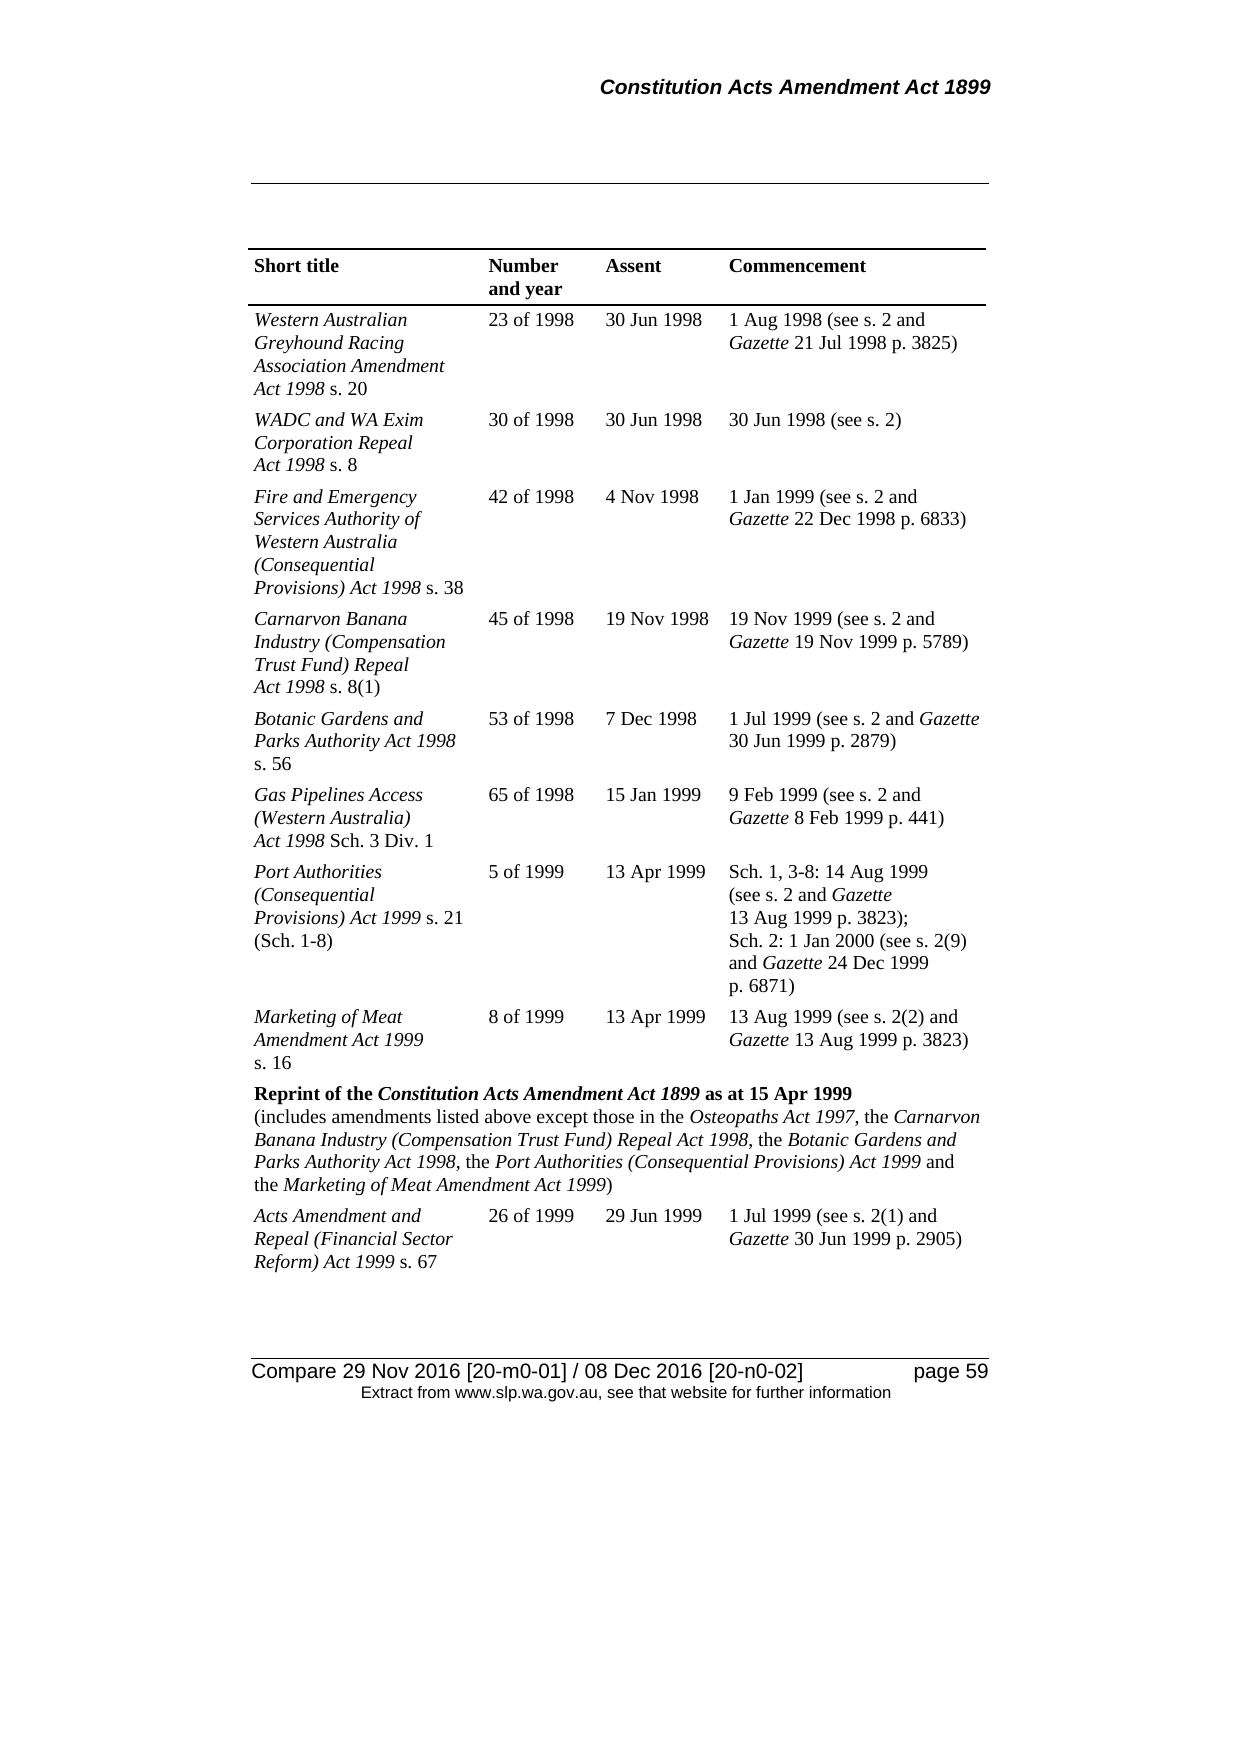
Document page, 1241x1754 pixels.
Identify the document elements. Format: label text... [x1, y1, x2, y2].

table_header Number and year [483, 250, 599, 304]
table_cell WADC and WA Exim Corporation Repeal Act 1998 s. 8 [248, 404, 482, 480]
table_cell 29 Jun 1999 [600, 1200, 723, 1277]
table_cell 15 Jan 1999 [600, 779, 723, 856]
table_cell 65 of 1998 [483, 779, 599, 856]
table_cell 1 Jul 1999 (see s. 2 and Gazette 30 Jun 1999 p. 2879) [723, 703, 986, 779]
table_cell 30 Jun 1998 [600, 306, 723, 404]
table_cell 19 Nov 1999 (see s. 2 and Gazette 19 Nov 1999 p. 5789) [723, 603, 986, 702]
table_cell 13 Apr 1999 [600, 1001, 723, 1078]
table_cell 26 of 1999 [483, 1200, 599, 1277]
table_cell Gas Pipelines Access () Act 1998 Sch. 3 Div. 1 [248, 779, 482, 856]
table_cell Acts Amendment and Repeal (Financial Sector Reform) Act 1999 s. 67 [248, 1200, 482, 1277]
table_cell 1 Jul 1999 (see s. 2(1) and Gazette 30 Jun 1999 p. 2905) [723, 1200, 986, 1277]
table_cell Marketing of Meat Amendment Act 1999 s. 16 [248, 1001, 482, 1078]
table_cell 45 of 1998 [483, 603, 599, 702]
table_header Commencement [723, 250, 986, 304]
table_header Assent [600, 250, 723, 304]
table_cell Western Australian Greyhound Racing Association Amendment Act 1998 s. 20 [248, 306, 482, 404]
table_cell 23 of 1998 [483, 306, 599, 404]
table_cell 1 Aug 1998 (see s. 2 and Gazette 21 Jul 1998 p. 3825) [723, 306, 986, 404]
table_cell 5 of 1999 [483, 856, 599, 1001]
table_cell Sch. 1, 3-8: 14 Aug 1999 (see s. 2 and Gazette 13 Aug 1999 p. 3823); Sch. 2: 1 Jan 2000 (see s. 2(9) and Gazette 24 Dec 1999 p. 6871) [723, 856, 986, 1001]
table_cell 9 Feb 1999 (see s. 2 and Gazette 8 Feb 1999 p. 441) [723, 779, 986, 856]
table_cell Carnarvon Banana Industry (Compensation Trust Fund) Repeal Act 1998 s. 8(1) [248, 603, 482, 702]
table_cell 30 Jun 1998 (see s. 2) [723, 404, 986, 480]
table_cell 42 of 1998 [483, 480, 599, 603]
table_cell 13 Aug 1999 (see s. 2(2) and Gazette 13 Aug 1999 p. 3823) [723, 1001, 986, 1078]
table_cell Fire and Emergency Services Authority of (Consequential Provisions) Act 1998 s. 38 [248, 480, 482, 603]
table_header Short title [248, 250, 482, 304]
table_cell 53 of 1998 [483, 703, 599, 779]
table_cell Port Authorities (Consequential Provisions) Act 1999 s. 21 (Sch. 1-8) [248, 856, 482, 1001]
table_cell 30 of 1998 [483, 404, 599, 480]
table_cell 30 Jun 1998 [600, 404, 723, 480]
table_cell Botanic Gardens and Parks Authority Act 1998 s. 56 [248, 703, 482, 779]
table_cell 1 Jan 1999 (see s. 2 and Gazette 22 Dec 1998 p. 6833) [723, 480, 986, 603]
table_cell 13 Apr 1999 [600, 856, 723, 1001]
table_cell 8 of 1999 [483, 1001, 599, 1078]
table_cell 19 Nov 1998 [600, 603, 723, 702]
table_cell 4 Nov 1998 [600, 480, 723, 603]
table_cell Reprint of the Constitution Acts Amendment Act 1899 as at 15 Apr 1999 (includes amendments listed above except those in the Osteopaths Act 1997, the Carnarvon Banana Industry (Compensation Trust Fund) Repeal Act 1998, the Botanic Gardens and Parks Authority Act 1998, the Port Authorities (Consequential Provisions) Act 1999 and the Marketing of Meat Amendment Act 1999) [248, 1078, 986, 1200]
table_cell 7 Dec 1998 [600, 703, 723, 779]
